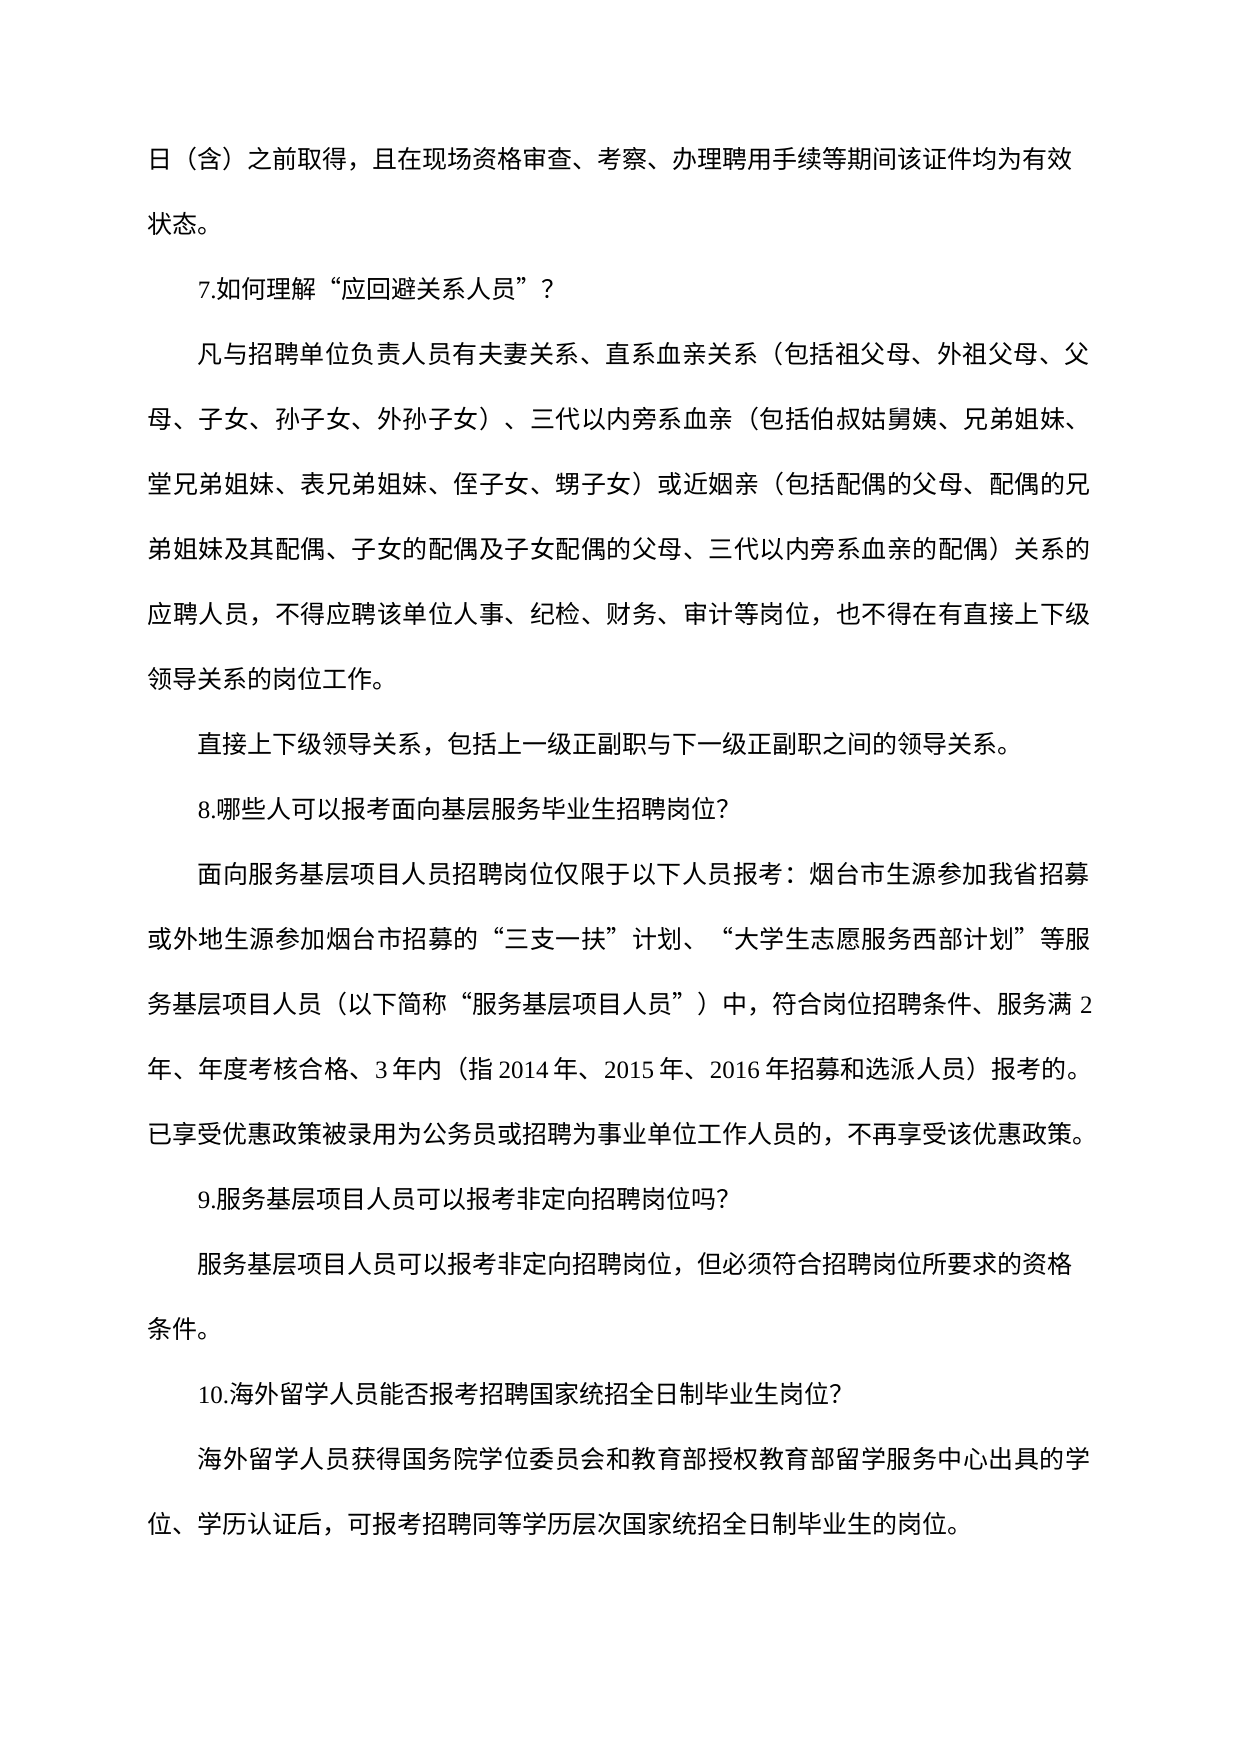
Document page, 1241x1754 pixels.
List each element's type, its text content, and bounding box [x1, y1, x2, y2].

text 7.如何理解“应回避关系人员”？ [148, 255, 1092, 320]
text 海外留学人员获得国务院学位委员会和教育部授权教育部留学服务中心出具的学位、学历认证后，可报考招聘同等学历层次国家统招全日制毕业生的岗位。 [148, 1425, 1092, 1555]
text 服务基层项目人员可以报考非定向招聘岗位，但必须符合招聘岗位所要求的资格条件。 [148, 1230, 1092, 1360]
text 9.服务基层项目人员可以报考非定向招聘岗位吗？ [148, 1165, 1092, 1230]
text 面向服务基层项目人员招聘岗位仅限于以下人员报考：烟台市生源参加我省招募或外地生源参加烟台市招募的“三支一扶”计划、“大学生志愿服务西部计划”等服务基层项目人员（以下简称“服务基层项目人员”）中，符合岗位招聘条件、服务满2年、年度考核合格、3年内（指2014年、2015年、2016年招募和选派人员）报考的。已享受优惠政策被录用为公务员或招聘为事业单位工作人员的，不再享受该优惠政策。 [148, 840, 1092, 1165]
text 凡与招聘单位负责人员有夫妻关系、直系血亲关系（包括祖父母、外祖父母、父母、子女、孙子女、外孙子女）、三代以内旁系血亲（包括伯叔姑舅姨、兄弟姐妹、堂兄弟姐妹、表兄弟姐妹、侄子女、甥子女）或近姻亲（包括配偶的父母、配偶的兄弟姐妹及其配偶、子女的配偶及子女配偶的父母、三代以内旁系血亲的配偶）关系的应聘人员，不得应聘该单位人事、纪检、财务、审计等岗位，也不得在有直接上下级领导关系的岗位工作。 [148, 320, 1092, 710]
text 8.哪些人可以报考面向基层服务毕业生招聘岗位？ [148, 775, 1092, 840]
text 直接上下级领导关系，包括上一级正副职与下一级正副职之间的领导关系。 [148, 710, 1092, 775]
text 10.海外留学人员能否报考招聘国家统招全日制毕业生岗位？ [148, 1360, 1092, 1425]
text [148, 125, 1092, 255]
